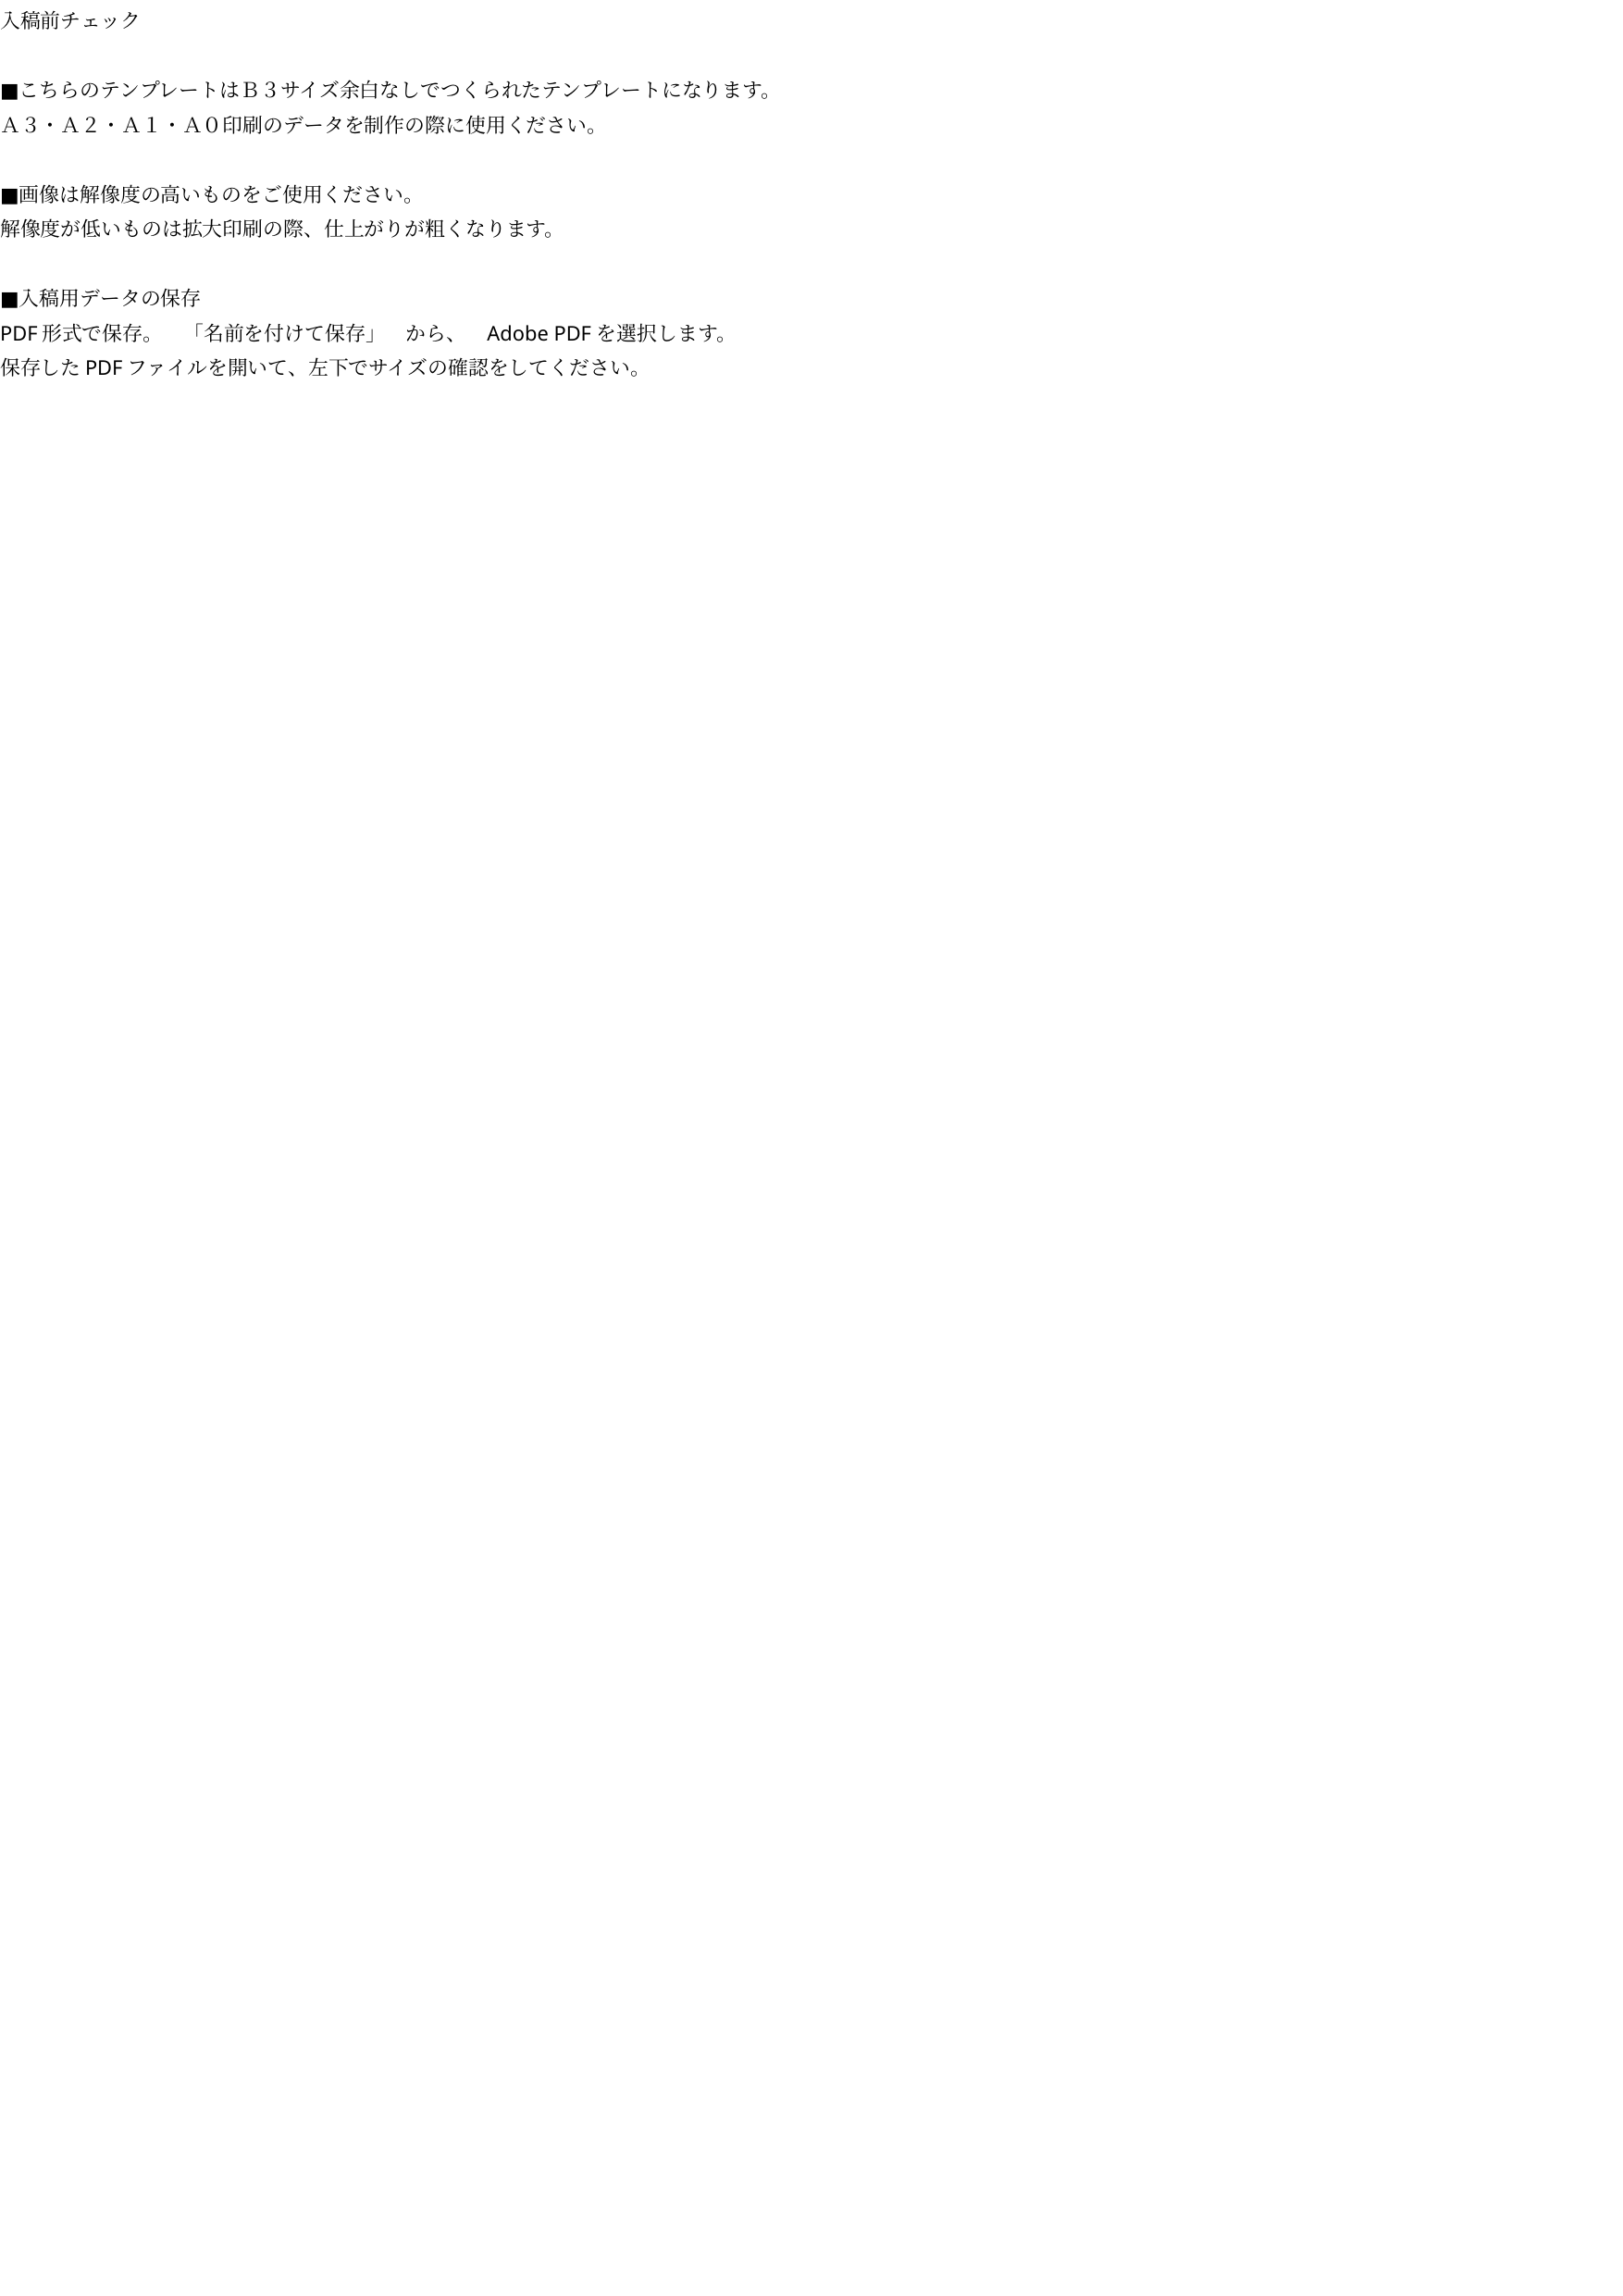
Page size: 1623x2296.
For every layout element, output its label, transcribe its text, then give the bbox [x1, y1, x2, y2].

text 保存したPDFファイルを開いて、左下でサイズの確認をしてください。 [0, 350, 1623, 384]
text ■こちらのテンプレートはＢ３サイズ余白なしでつくられたテンプレートになります。 [0, 72, 1623, 106]
text Ａ３・Ａ２・Ａ１・Ａ０印刷のデータを制作の際に使用ください。 [0, 106, 1623, 142]
text ■入稿用データの保存 [0, 280, 1623, 315]
text 解像度が低いものは拡大印刷の際、仕上がりが粗くなります。 [0, 211, 1623, 245]
text PDF形式で保存。 「名前を付けて保存」 から、 Adobe PDF を選択します。 [0, 315, 1623, 350]
text 入稿前チェック [0, 3, 1623, 37]
text ■画像は解像度の高いものをご使用ください。 [0, 176, 1623, 211]
